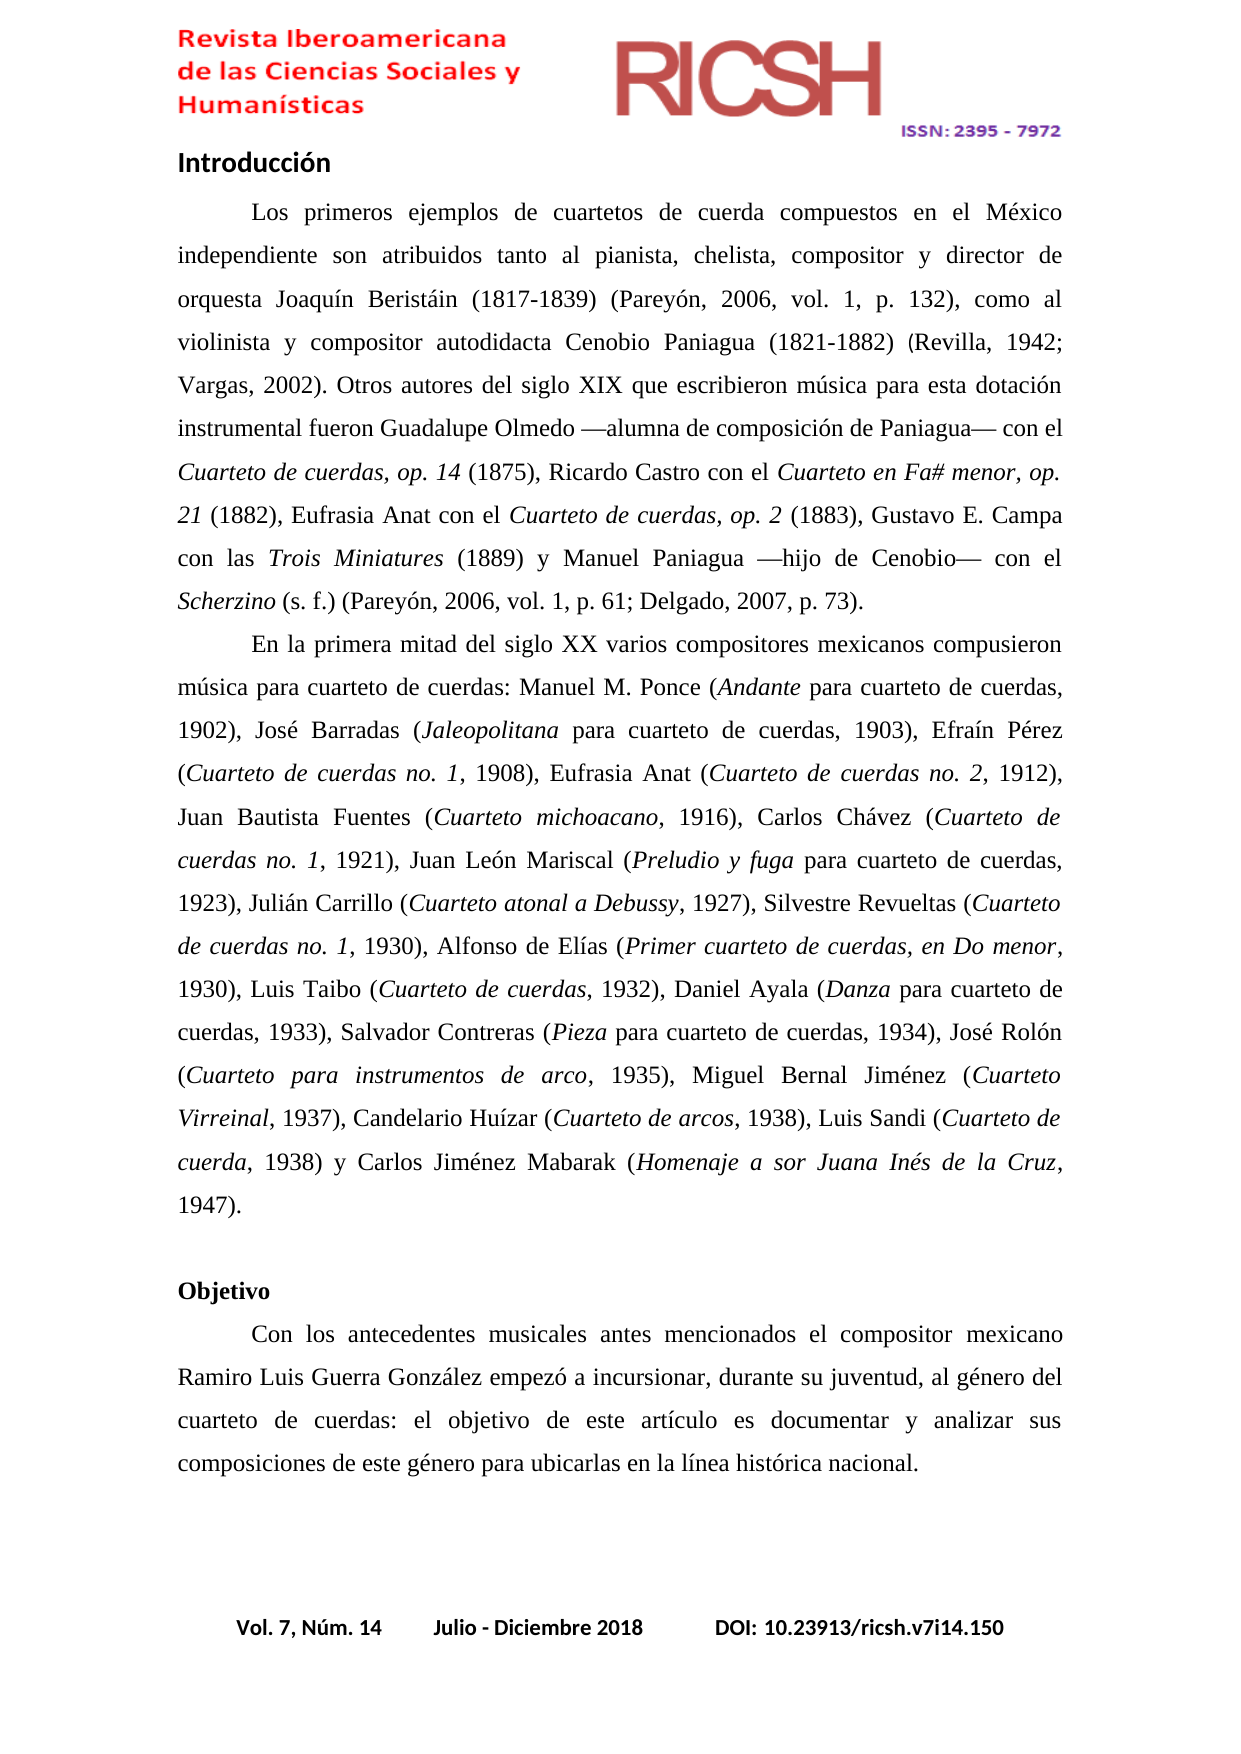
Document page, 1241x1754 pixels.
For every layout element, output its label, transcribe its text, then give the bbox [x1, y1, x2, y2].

picture [177, 29, 1064, 139]
text Introducción [177, 144, 1063, 180]
text Con los antecedentes musicales antes mencionados el compositor mexicano Ramiro Luis Guerra González empezó a incursionar, durante su juventud, al género del cuarteto de cuerdas: el objetivo de este artículo es documentar y analizar sus composiciones de este género para ubicarlas en la línea histórica nacional. [177, 1319, 1063, 1477]
text Los primeros ejemplos de cuartetos de cuerda compuestos en el México independiente son atribuidos tanto al pianista, chelista, compositor y director de orquesta Joaquín Beristáin (1817-1839) (Pareyón, 2006, vol. 1, p. 132), como al violinista y compositor autodidacta Cenobio Paniagua (1821-1882) (Revilla, 1942; Vargas, 2002). Otros autores del siglo XIX que escribieron música para esta dotación instrumental fueron Guadalupe Olmedo —alumna de composición de Paniagua— con el Cuarteto de cuerdas, op. 14 (1875), Ricardo Castro con el Cuarteto en Fa# menor, op. 21 (1882), Eufrasia Anat con el Cuarteto de cuerdas, op. 2 (1883), Gustavo E. Campa con las Trois Miniatures (1889) y Manuel Paniagua —hijo de Cenobio— con el Scherzino (s. f.) (Pareyón, 2006, vol. 1, p. 61; Delgado, 2007, p. 73). [177, 197, 1063, 615]
text En la primera mitad del siglo XX varios compositores mexicanos compusieron música para cuarteto de cuerdas: Manuel M. Ponce (Andante para cuarteto de cuerdas, 1902), José Barradas (Jaleopolitana para cuarteto de cuerdas, 1903), Efraín Pérez (Cuarteto de cuerdas no. 1, 1908), Eufrasia Anat (Cuarteto de cuerdas no. 2, 1912), Juan Bautista Fuentes (Cuarteto michoacano, 1916), Carlos Chávez (Cuarteto de cuerdas no. 1, 1921), Juan León Mariscal (Preludio y fuga para cuarteto de cuerdas, 1923), Julián Carrillo (Cuarteto atonal a Debussy, 1927), Silvestre Revueltas (Cuarteto de cuerdas no. 1, 1930), Alfonso de Elías (Primer cuarteto de cuerdas, en Do menor, 1930), Luis Taibo (Cuarteto de cuerdas, 1932), Daniel Ayala (Danza para cuarteto de cuerdas, 1933), Salvador Contreras (Pieza para cuarteto de cuerdas, 1934), José Rolón (Cuarteto para instrumentos de arco, 1935), Miguel Bernal Jiménez (Cuarteto Virreinal, 1937), Candelario Huízar (Cuarteto de arcos, 1938), Luis Sandi (Cuarteto de cuerda, 1938) y Carlos Jiménez Mabarak (Homenaje a sor Juana Inés de la Cruz, 1947). [177, 629, 1063, 1218]
text Objetivo [177, 1276, 1063, 1305]
